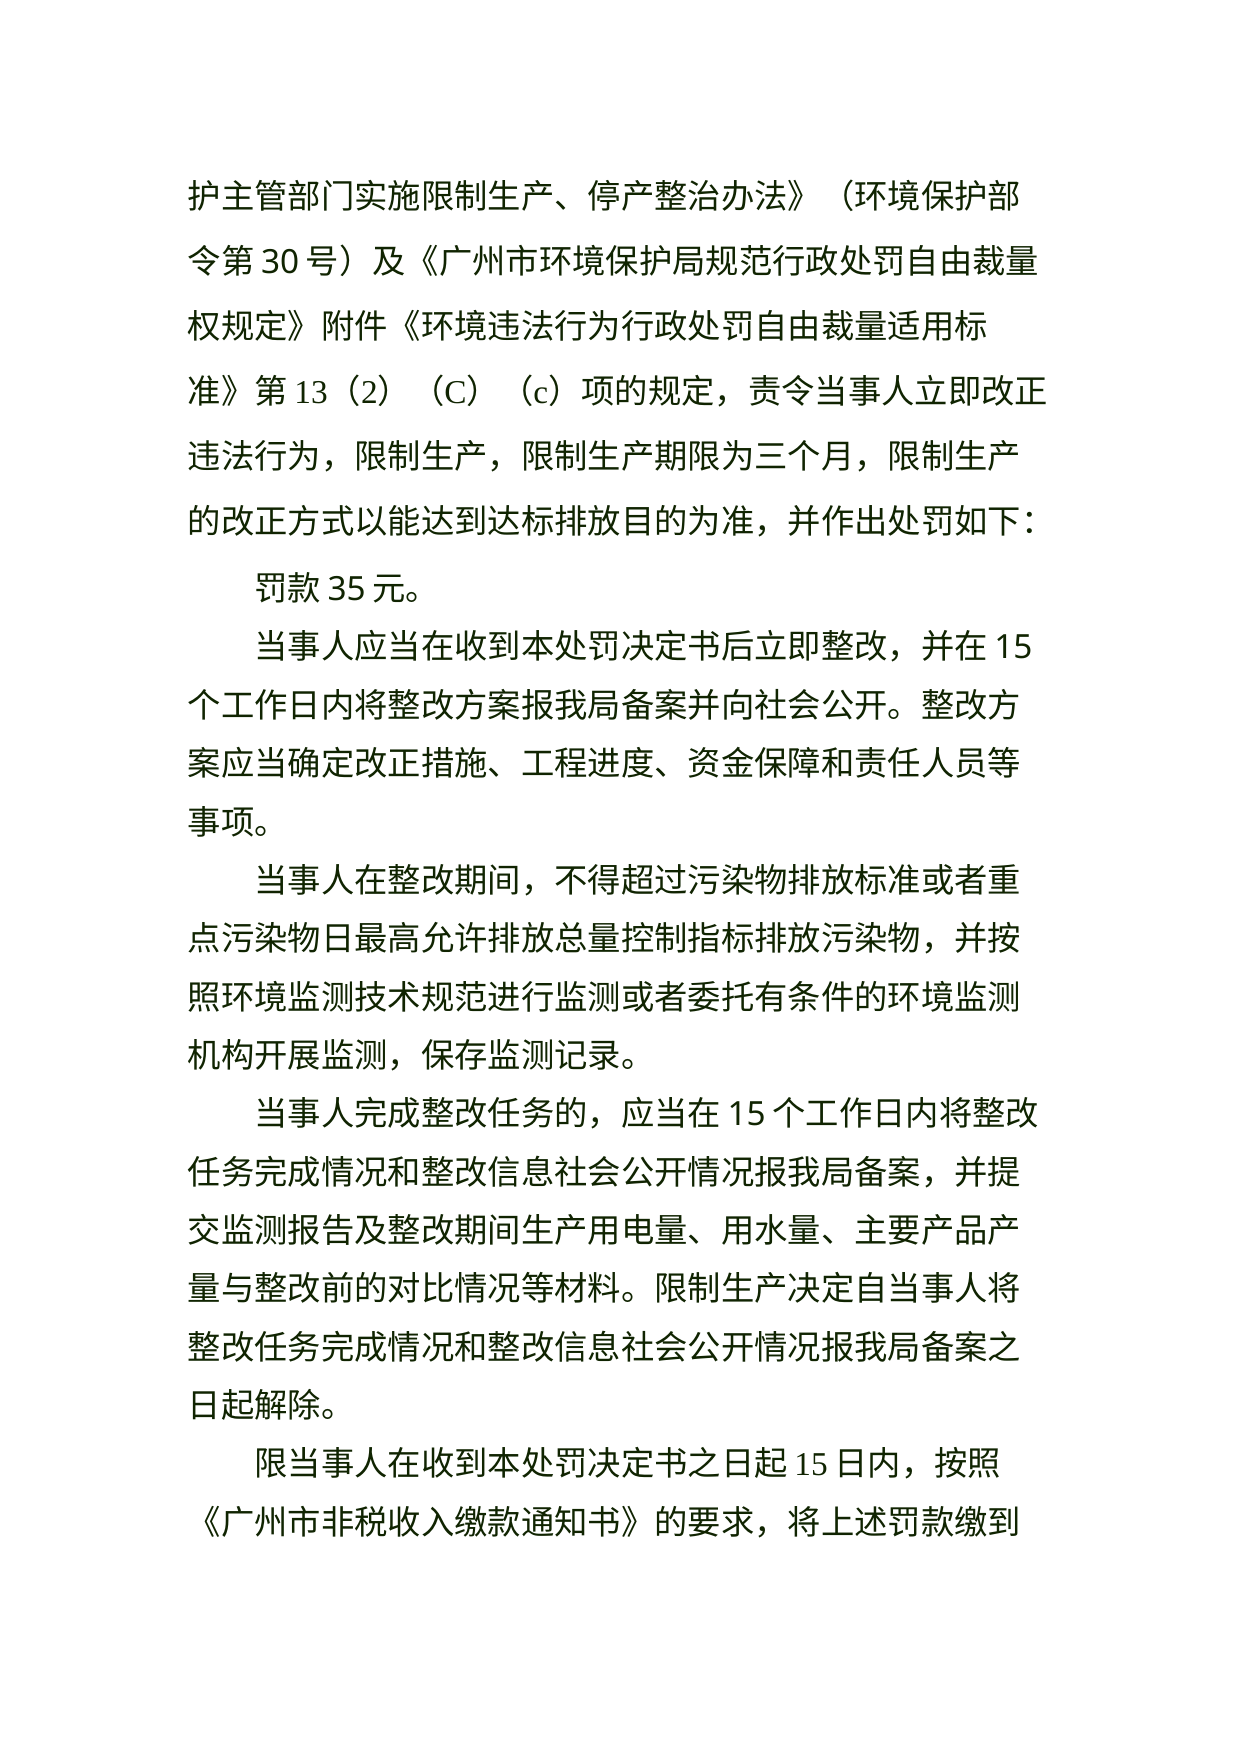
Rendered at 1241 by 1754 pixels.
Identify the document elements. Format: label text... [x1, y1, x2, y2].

text 当事人在整改期间，不得超过污染物排放标准或者重点污染物日最高允许排放总量控制指标排放污染物，并按照环境监测技术规范进行监测或者委托有条件的环境监测机构开展监测，保存监测记录。 [187, 844, 1053, 1077]
text 当事人应当在收到本处罚决定书后立即整改，并在15个工作日内将整改方案报我局备案并向社会公开。整改方案应当确定改正措施、工程进度、资金保障和责任人员等事项。 [187, 610, 1053, 844]
text 罚款35元。 [187, 552, 1053, 610]
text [187, 1427, 1053, 1544]
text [187, 162, 1053, 552]
text 当事人完成整改任务的，应当在15个工作日内将整改任务完成情况和整改信息社会公开情况报我局备案，并提交监测报告及整改期间生产用电量、用水量、主要产品产量与整改前的对比情况等材料。限制生产决定自当事人将整改任务完成情况和整改信息社会公开情况报我局备案之日起解除。 [187, 1077, 1053, 1427]
